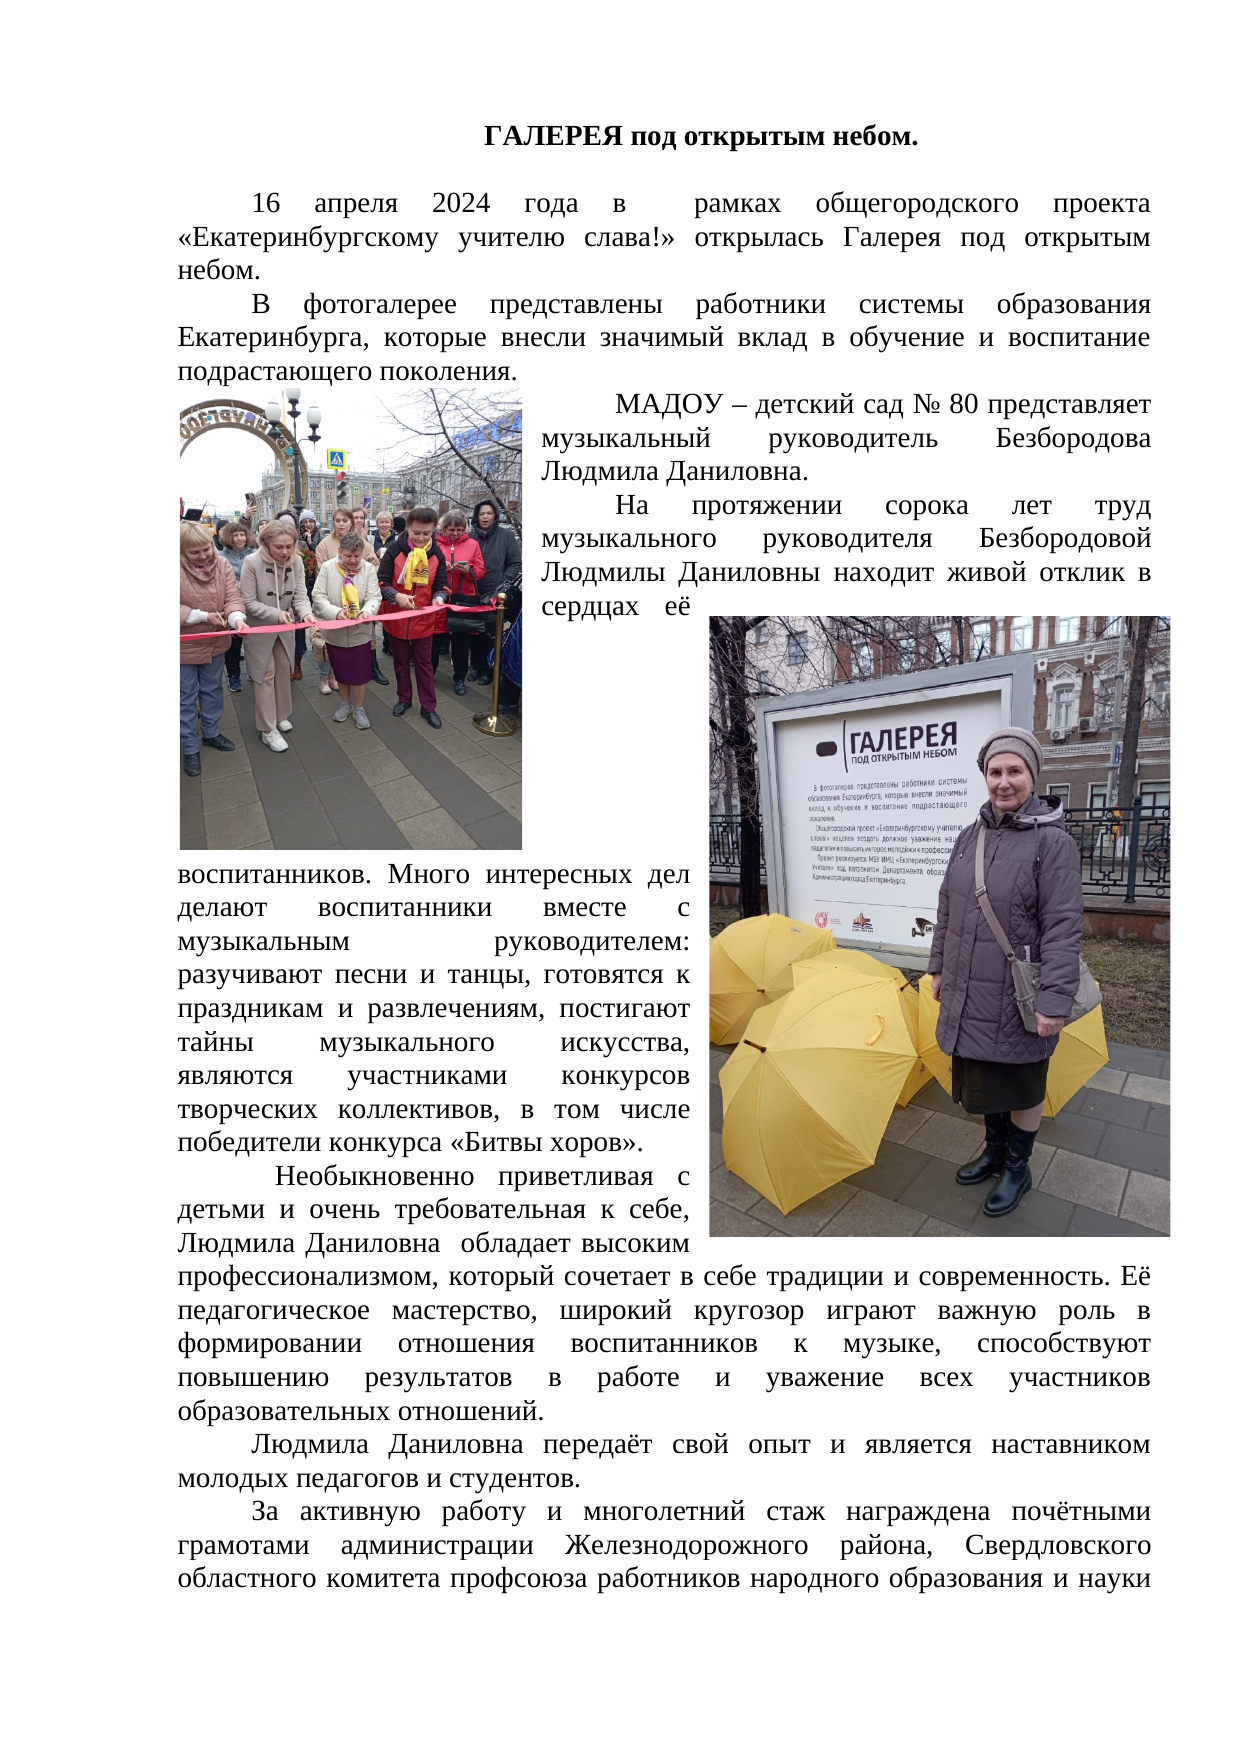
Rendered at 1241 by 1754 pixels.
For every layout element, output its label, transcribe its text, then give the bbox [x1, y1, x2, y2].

text 16 апреля 2024 года в рамках общегородского проекта «Екатеринбургскому учителю слава!» открылась Галерея под открытым небом. [177, 185, 1152, 286]
text Людмила Даниловна передаёт свой опыт и является наставником молодых педагогов и студентов. [177, 1426, 1152, 1493]
picture [707, 616, 1171, 1235]
text В фотогалерее представлены работники системы образования Екатеринбурга, которые внесли значимый вклад в обучение и воспитание подрастающего поколения. [177, 286, 1152, 386]
text Необыкновенно приветливая с детьми и очень требовательная к себе, Людмила Даниловна обладает высоким профессионализмом, который сочетает в себе традиции и современность. Её педагогическое мастерство, широкий кругозор играют важную роль в формировании отношения воспитанников к музыке, способствуют повышению результатов в работе и уважение всех участников образовательных отношений. [177, 1158, 1152, 1426]
text ГАЛЕРЕЯ под открытым небом. [177, 118, 1152, 152]
text МАДОУ – детский сад № 80 представляет музыкальный руководитель Безбородова Людмила Даниловна. [177, 386, 1152, 487]
picture [178, 388, 522, 848]
